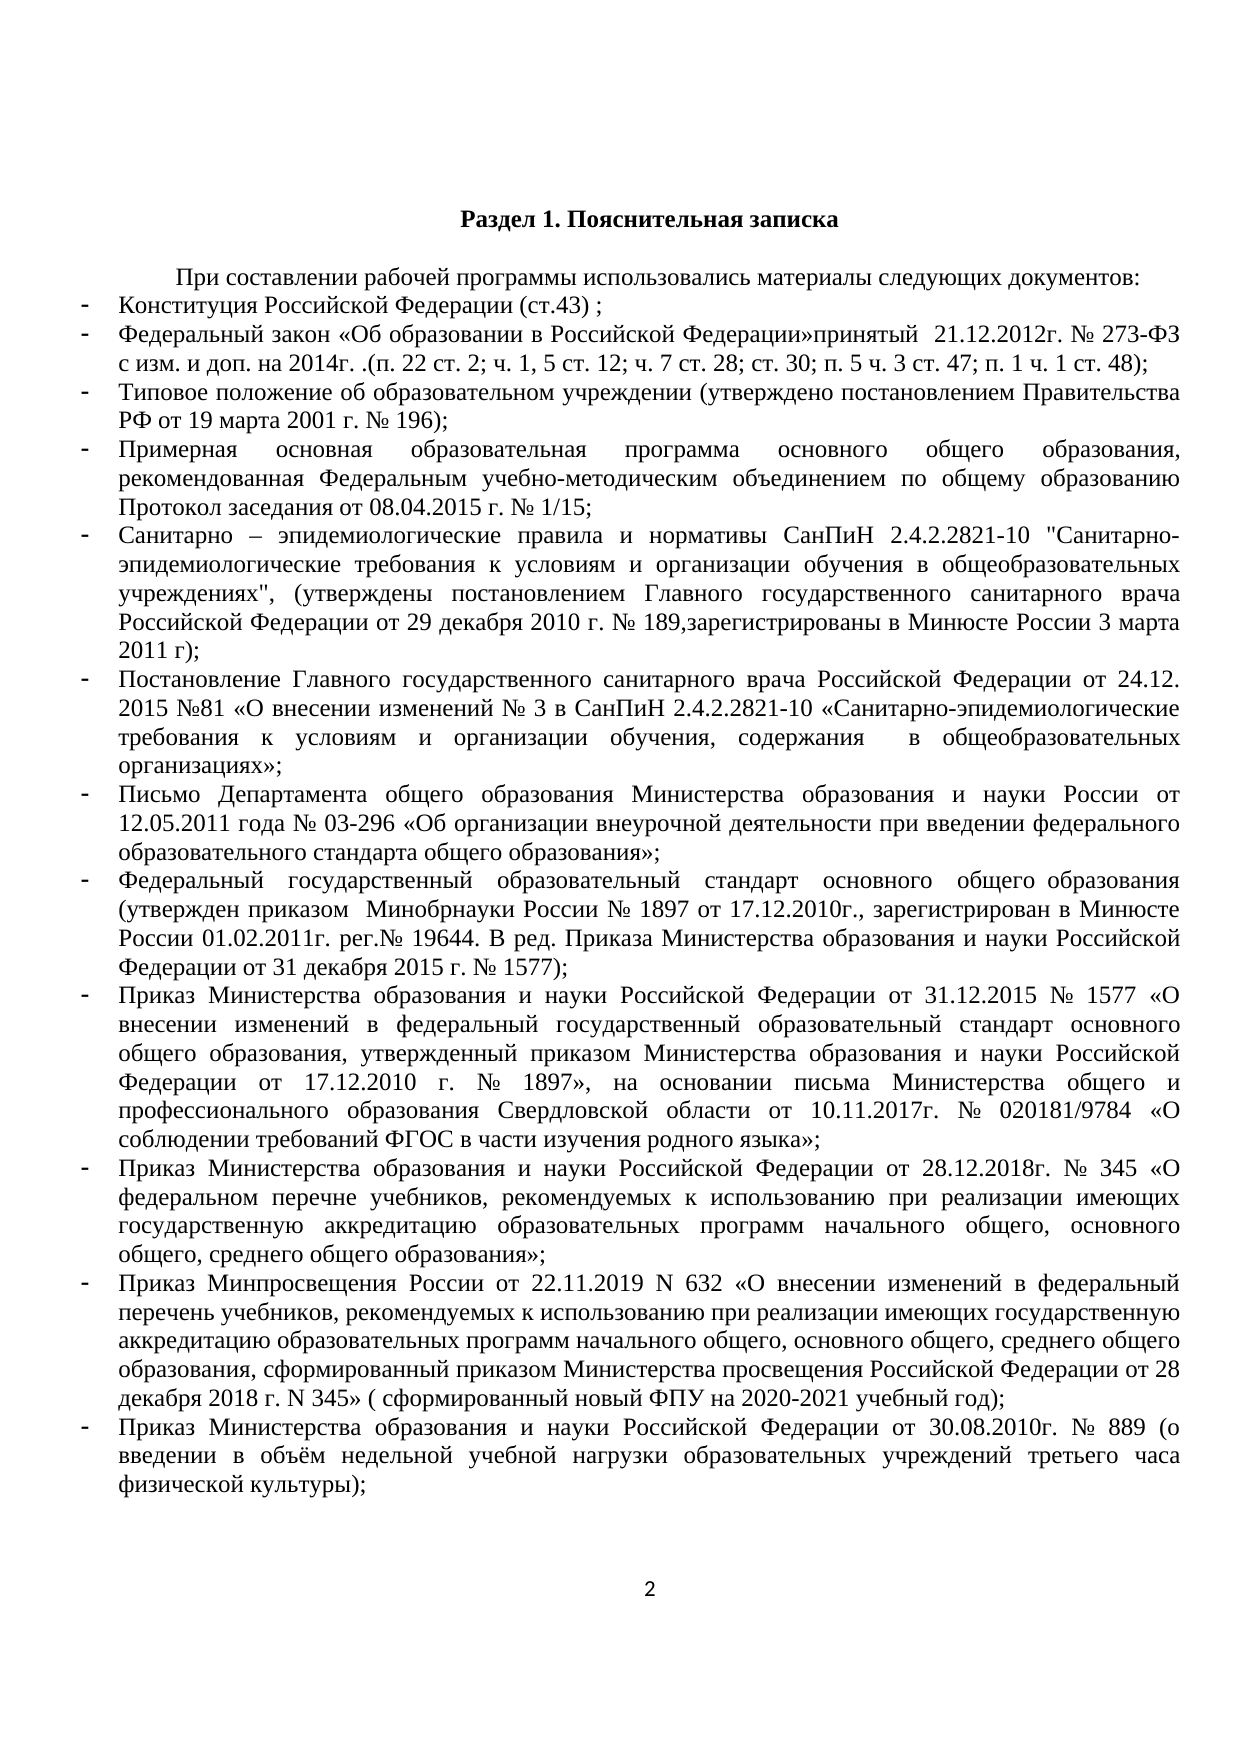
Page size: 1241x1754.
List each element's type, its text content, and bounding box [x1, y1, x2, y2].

list Письмо Департамента общего образования Министерства образования и науки России от 12.05.2011 года № 03-296 «Об организации внеурочной деятельности при введении федерального образовательного стандарта общего образования»; [81, 779, 1181, 866]
list Раздел 1. Пояснительная записка [118, 204, 1181, 233]
list Примерная основная образовательная программа основного общего образования, рекомендованная Федеральным учебно-методическим объединением по общему образованию Протокол заседания от 08.04.2015 г. № 1/15; [81, 434, 1181, 521]
list Федеральный государственный образовательный стандарт основного общего образования (утвержден приказом Минобрнауки России № 1897 от 17.12.2010г., зарегистрирован в Минюсте России 01.02.2011г. рег.№ 19644. В ред. Приказа Министерства образования и науки Российской Федерации от 31 декабря 2015 г. № 1577); [81, 866, 1181, 981]
list Санитарно – эпидемиологические правила и нормативы СанПиН 2.4.2.2821-10 "Санитарно-эпидемиологические требования к условиям и организации обучения в общеобразовательных учреждениях", (утверждены постановлением Главного государственного санитарного врача Российской Федерации от 29 декабря . № 189,зарегистрированы в Минюсте России 3 марта ); [81, 521, 1181, 664]
list Приказ Министерства образования и науки Российской Федерации от 31.12.2015 № 1577 «О внесении изменений в федеральный государственный образовательный стандарт основного общего образования, утвержденный приказом Министерства образования и науки Российской Федерации от 17.12.2010 г. № 1897», на основании письма Министерства общего и профессионального образования Свердловской области от 10.11.2017г. № 020181/9784 «О соблюдении требований ФГОС в части изучения родного языка»; [81, 981, 1181, 1153]
list Конституция Российской Федерации (ст.43) ; [81, 291, 1181, 319]
text При составлении рабочей программы использовались материалы следующих документов: [118, 262, 1181, 291]
list Типовое положение об образовательном учреждении (утверждено постановлением Правительства РФ от 19 марта . № 196); [81, 377, 1181, 434]
list Постановление Главного государственного санитарного врача Российской Федерации от 24.12. 2015 №81 «О внесении изменений № 3 в СанПиН 2.4.2.2821-10 «Санитарно-эпидемиологические требования к условиям и организации обучения, содержания в общеобразовательных организациях»; [81, 664, 1181, 779]
list Приказ Министерства образования и науки Российской Федерации от 28.12.2018г. № 345 «О федеральном перечне учебников, рекомендуемых к использованию при реализации имеющих государственную аккредитацию образовательных программ начального общего, основного общего, среднего общего образования»; [81, 1153, 1181, 1268]
list Приказ Минпросвещения России от 22.11.2019 N 632 «О внесении изменений в федеральный перечень учебников, рекомендуемых к использованию при реализации имеющих государственную аккредитацию образовательных программ начального общего, основного общего, среднего общего образования, сформированный приказом Министерства просвещения Российской Федерации от 28 декабря 2018 г. N 345» ( сформированный новый ФПУ на 2020-2021 учебный год); [81, 1268, 1181, 1412]
list Приказ Министерства образования и науки Российской Федерации от 30.08.2010г. № 889 (о введении в объём недельной учебной нагрузки образовательных учреждений третьего часа физической культуры); [81, 1412, 1181, 1498]
list Федеральный закон «Об образовании в Российской Федерации»принятый 21.12.2012г. № 273-ФЗ с изм. и доп. на 2014г. .(п. 22 ст. 2; ч. 1, 5 ст. 12; ч. 7 ст. 28; ст. 30; п. 5 ч. 3 ст. 47; п. 1 ч. 1 ст. 48); [81, 319, 1181, 377]
